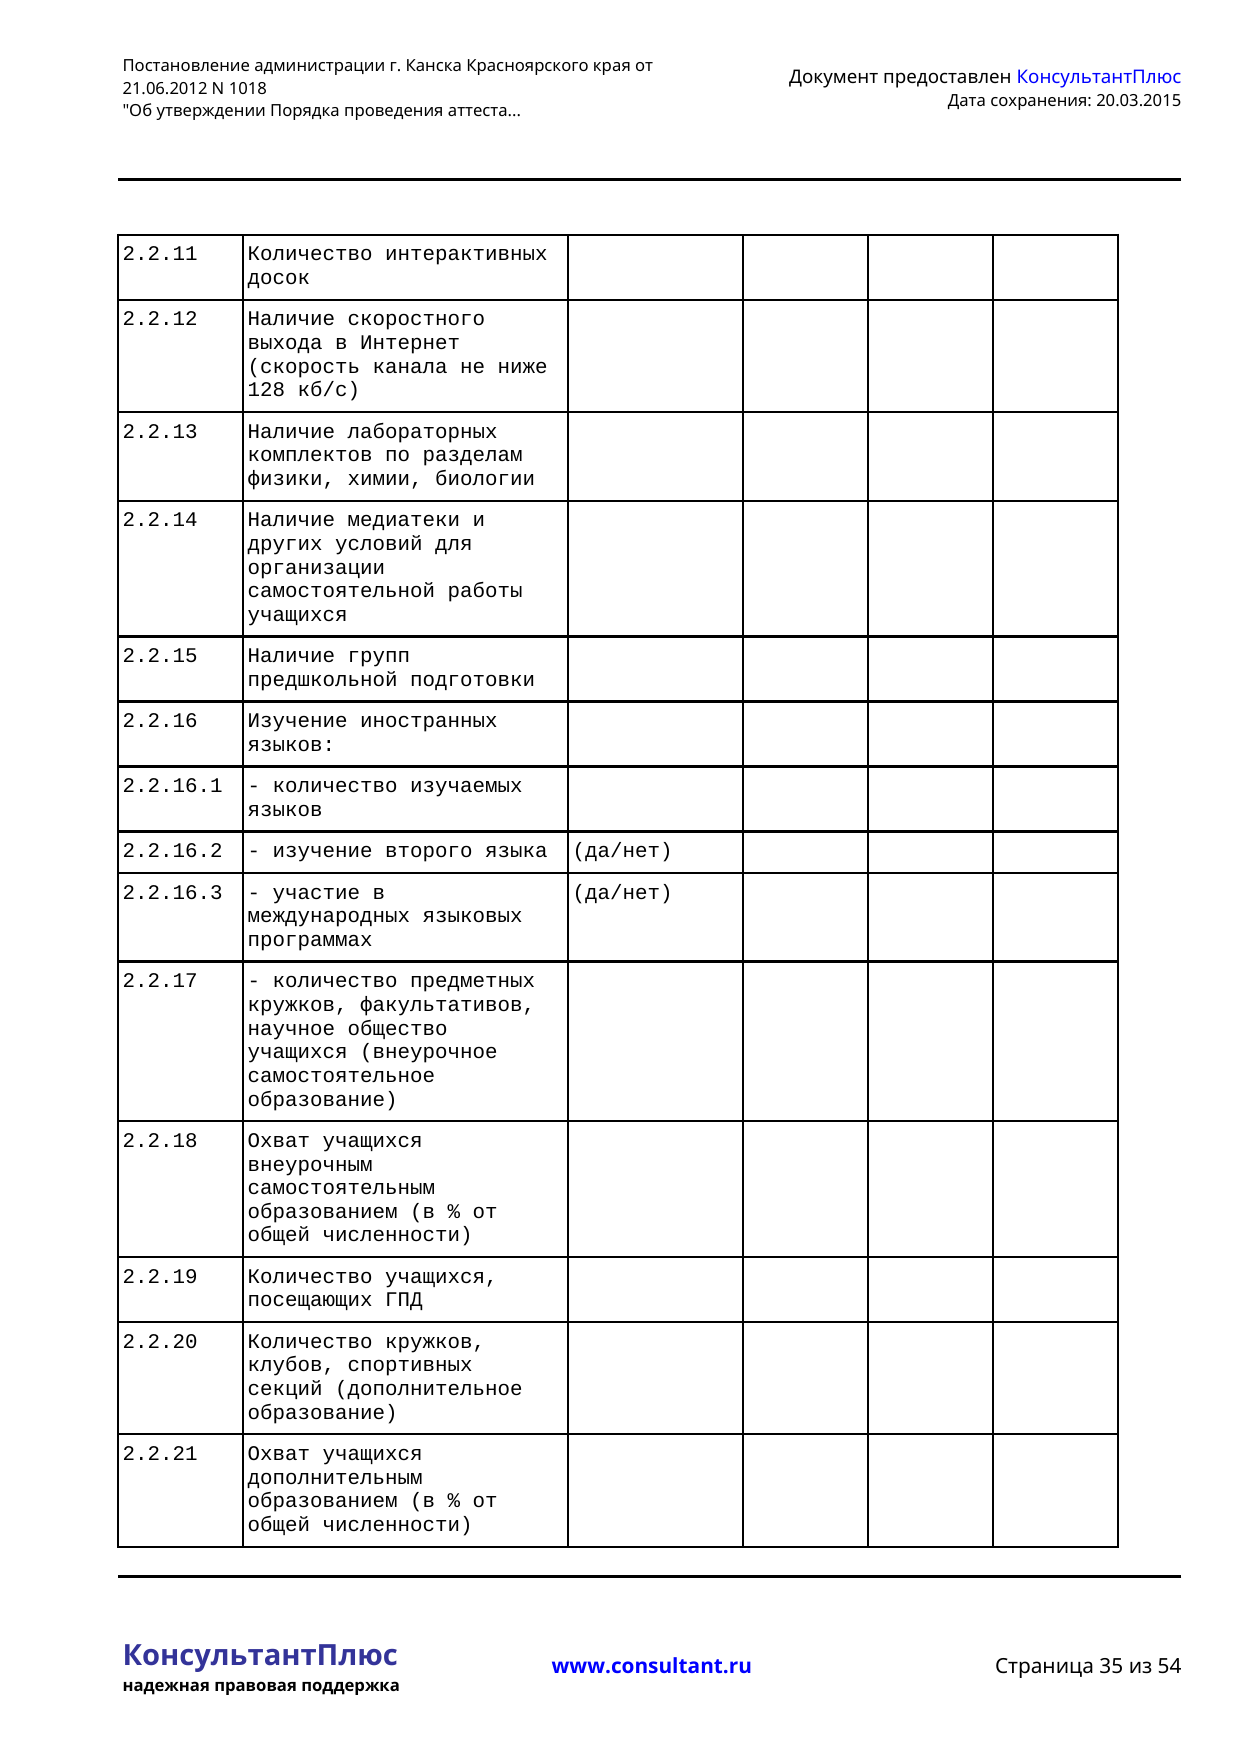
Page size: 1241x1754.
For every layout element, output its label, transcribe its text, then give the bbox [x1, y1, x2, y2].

table_cell [869, 1435, 992, 1546]
table_cell [744, 703, 867, 765]
table_cell Количество интерактивных досок [244, 236, 567, 298]
table_cell [994, 638, 1117, 700]
table_cell [994, 963, 1117, 1120]
table_cell 2.2.16 [119, 703, 242, 765]
table_cell [569, 963, 742, 1120]
table_cell [744, 236, 867, 298]
table_cell [569, 1435, 742, 1546]
table_cell - количество изучаемых языков [244, 768, 567, 830]
table_cell [744, 1435, 867, 1546]
table_cell [569, 703, 742, 765]
table_cell [744, 874, 867, 960]
table_cell [994, 1258, 1117, 1321]
table_cell [994, 236, 1117, 298]
table_cell [744, 413, 867, 499]
table_cell [744, 833, 867, 872]
table_cell Наличие групп предшкольной подготовки [244, 638, 567, 700]
table_cell (да/нет) [569, 833, 742, 872]
table_cell [744, 1258, 867, 1321]
table_cell [994, 1323, 1117, 1433]
table_cell [869, 703, 992, 765]
table_cell [569, 1323, 742, 1433]
table_cell Количество учащихся, посещающих ГПД [244, 1258, 567, 1321]
table_cell 2.2.15 [119, 638, 242, 700]
table_cell 2.2.18 [119, 1122, 242, 1256]
table_cell [869, 301, 992, 411]
table_cell [744, 301, 867, 411]
table_cell [869, 1122, 992, 1256]
table_cell [869, 963, 992, 1120]
table_cell [569, 301, 742, 411]
table_cell [994, 1122, 1117, 1256]
table_cell [994, 768, 1117, 830]
table_cell [869, 413, 992, 499]
table_cell [744, 638, 867, 700]
table_cell [994, 703, 1117, 765]
table_cell Наличие лабораторных комплектов по разделам физики, химии, биологии [244, 413, 567, 499]
table_cell [994, 1435, 1117, 1546]
table_cell [869, 874, 992, 960]
table_cell [869, 236, 992, 298]
table_cell [569, 502, 742, 635]
table_cell [569, 638, 742, 700]
table_cell [569, 1258, 742, 1321]
table_cell 2.2.13 [119, 413, 242, 499]
table_cell 2.2.16.1 [119, 768, 242, 830]
table_cell 2.2.21 [119, 1435, 242, 1546]
table_cell - участие в международных языковых программах [244, 874, 567, 960]
table_cell [994, 301, 1117, 411]
table_cell 2.2.12 [119, 301, 242, 411]
table_cell 2.2.17 [119, 963, 242, 1120]
table_cell 2.2.16.3 [119, 874, 242, 960]
table_cell 2.2.19 [119, 1258, 242, 1321]
table_cell [744, 768, 867, 830]
table_cell [869, 502, 992, 635]
table_cell [994, 413, 1117, 499]
table_cell 2.2.14 [119, 502, 242, 635]
table_cell 2.2.20 [119, 1323, 242, 1433]
table_cell [569, 1122, 742, 1256]
table_cell [569, 768, 742, 830]
table_cell [994, 502, 1117, 635]
table_cell 2.2.11 [119, 236, 242, 298]
table_cell Наличие скоростного выхода в Интернет (скорость канала не ниже 128 кб/с) [244, 301, 567, 411]
table_cell [869, 833, 992, 872]
table_cell 2.2.16.2 [119, 833, 242, 872]
table_cell [744, 963, 867, 1120]
table_cell Наличие медиатеки и других условий для организации самостоятельной работы учащихся [244, 502, 567, 635]
table_cell Количество кружков, клубов, спортивных секций (дополнительное образование) [244, 1323, 567, 1433]
table_cell [744, 502, 867, 635]
table_cell Изучение иностранных языков: [244, 703, 567, 765]
table_cell [994, 874, 1117, 960]
table_cell [744, 1323, 867, 1433]
table_cell - количество предметных кружков, факультативов, научное общество учащихся (внеурочное самостоятельное образование) [244, 963, 567, 1120]
table_cell Охват учащихся дополнительным образованием (в % от общей численности) [244, 1435, 567, 1546]
table_cell [869, 1323, 992, 1433]
table_cell Охват учащихся внеурочным самостоятельным образованием (в % от общей численности) [244, 1122, 567, 1256]
table_cell [569, 413, 742, 499]
table_cell [869, 638, 992, 700]
table_cell [744, 1122, 867, 1256]
table_cell [569, 236, 742, 298]
table_cell (да/нет) [569, 874, 742, 960]
table_cell [869, 768, 992, 830]
table_cell [994, 833, 1117, 872]
table_cell [869, 1258, 992, 1321]
table_cell - изучение второго языка [244, 833, 567, 872]
